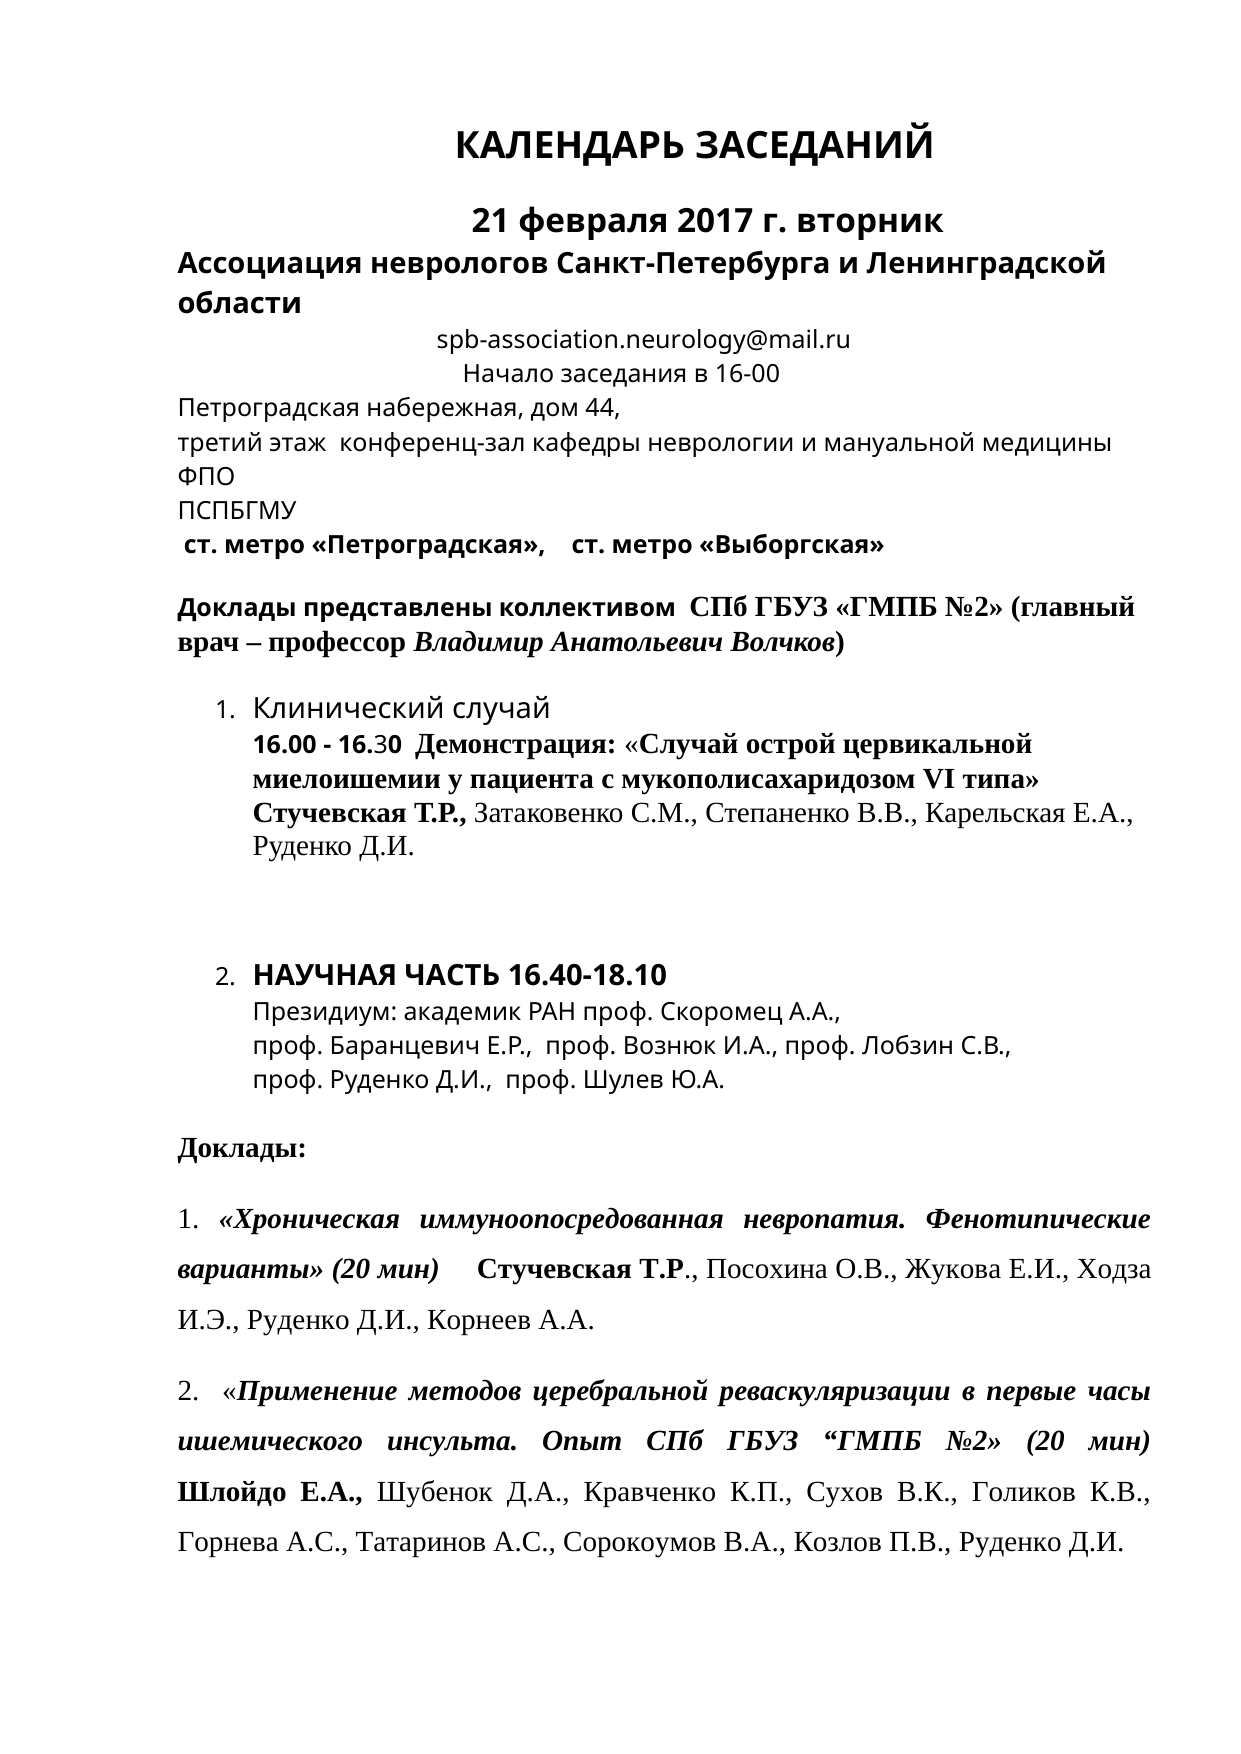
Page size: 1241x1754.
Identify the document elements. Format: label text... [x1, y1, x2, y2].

text КАЛЕНДАРЬ ЗАСЕДАНИЙ [177, 118, 1152, 169]
subtitle Клинический случай 16.00 - 16.30 Демонстрация: «Случай острой цервикальной миелоишемии у пациента с мукополисахаридозом VI типа» Стучевская Т.Р., Затаковенко С.М., Степаненко В.В., Карельская Е.А., Руденко Д.И. [215, 687, 1152, 862]
text ПСПБГМУ [177, 492, 1152, 526]
text Петроградская набережная, дом 44, [177, 390, 1152, 424]
text Начало заседания в 16-00 [177, 356, 1152, 390]
text Доклады: [177, 1130, 1152, 1164]
text 2. «Применение методов церебральной реваскуляризации в первые часы ишемического инсульта. Опыт СПб ГБУЗ “ГМПБ №2» (20 мин) Шлойдо Е.А., Шубенок Д.А., Кравченко К.П., Сухов В.К., Голиков К.В., Горнева А.С., Татаринов А.С., Сорокоумов В.А., Козлов П.В., Руденко Д.И. [177, 1373, 1152, 1557]
text 1. «Хроническая иммуноопосредованная невропатия. Фенотипические варианты» (20 мин) Стучевская Т.Р., Посохина О.В., Жукова Е.И., Ходза И.Э., Руденко Д.И., Корнеев А.А. [177, 1201, 1152, 1335]
subtitle НАУЧНАЯ ЧАСТЬ 16.40-18.10 Президиум: академик РАН проф. Скоромец А.А., проф. Баранцевич Е.Р., проф. Вознюк И.А., проф. Лобзин С.В., проф. Руденко Д.И., проф. Шулев Ю.А. [215, 954, 1152, 1096]
text третий этаж конференц-зал кафедры неврологии и мануальной медицины ФПО [177, 424, 1152, 492]
text ст. метро «Петроградская», ст. метро «Выборгская» [177, 526, 1152, 560]
text 21 февраля 2017 г. вторник [177, 197, 1152, 243]
text spb-association.neurology@mail.ru [177, 322, 1152, 356]
subtitle Доклады представлены коллективом СПб ГБУЗ «ГМПБ №2» (главный врач – профессор Владимир Анатольевич Волчков) [177, 589, 1152, 658]
text Ассоциация неврологов Санкт-Петербурга и Ленинградской области [177, 243, 1152, 322]
